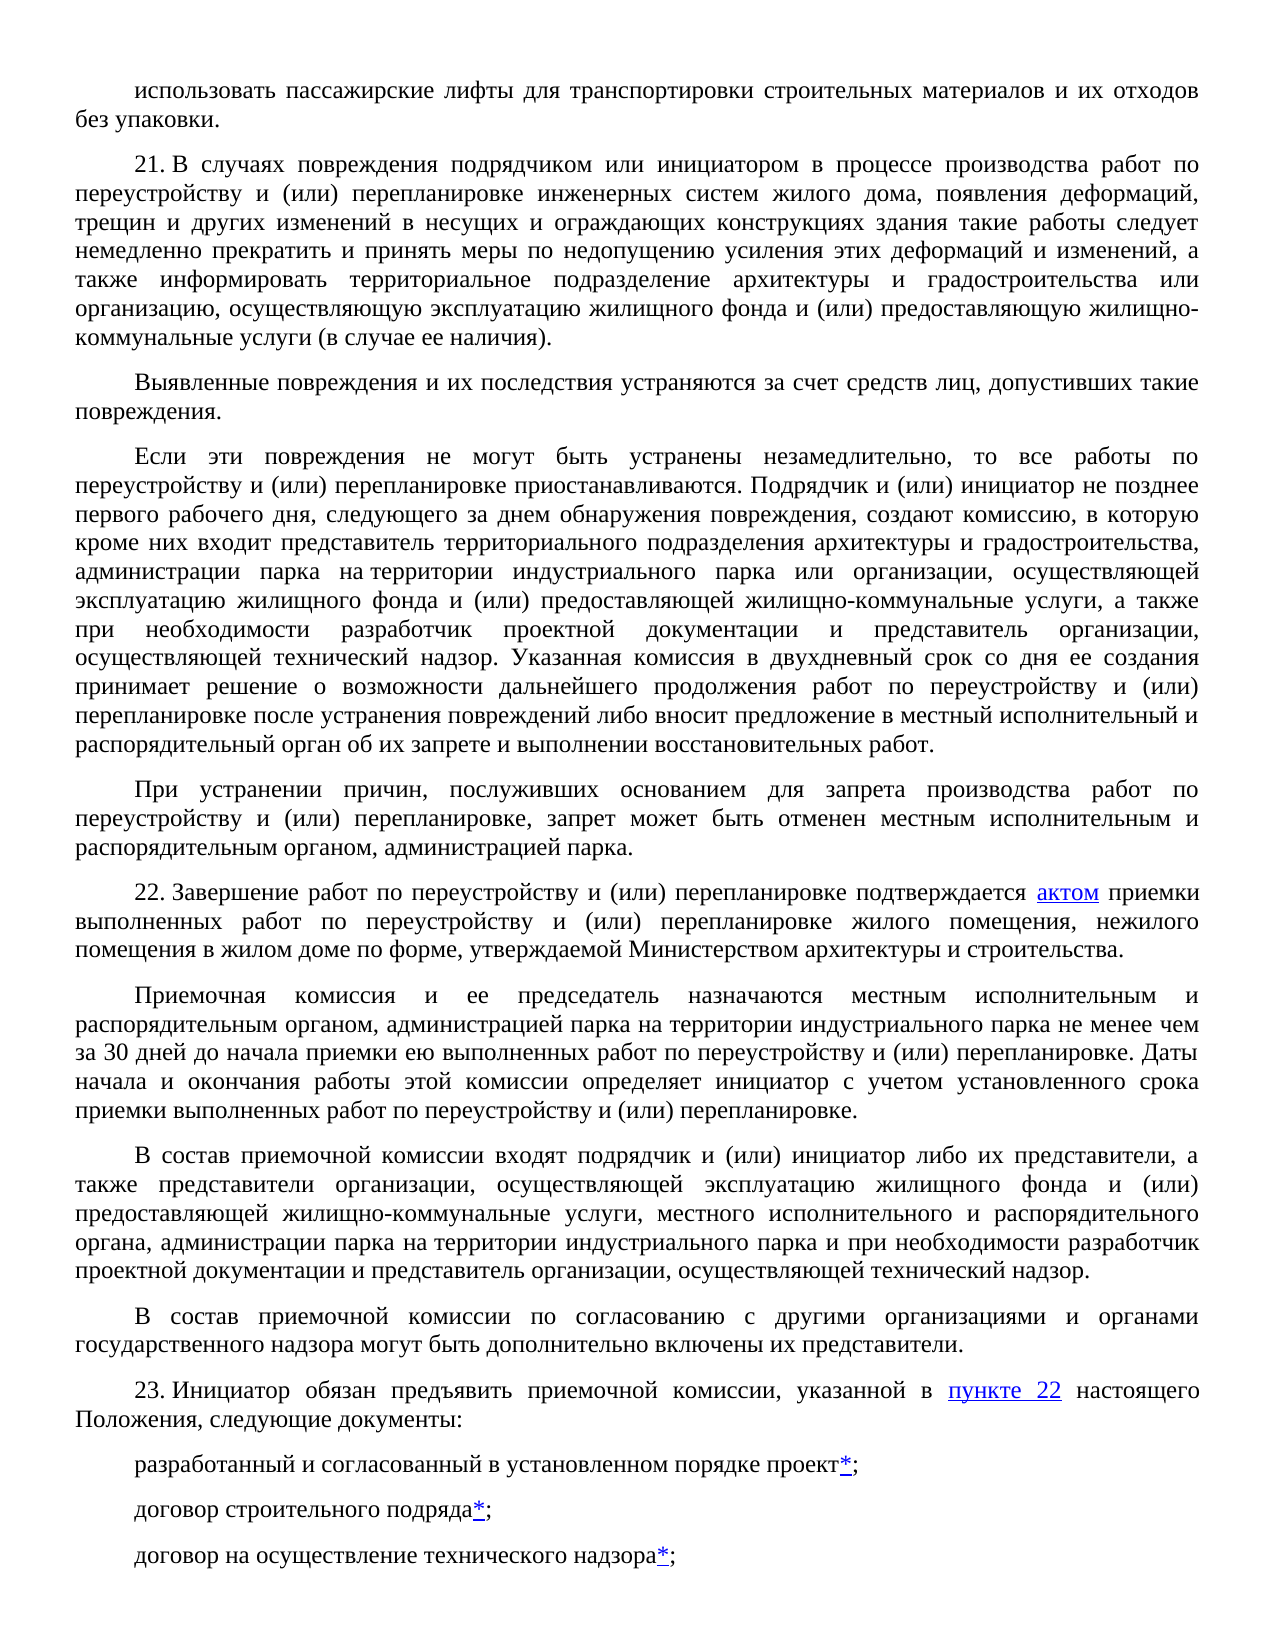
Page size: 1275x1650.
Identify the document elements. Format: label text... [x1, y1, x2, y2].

text В состав приемочной комиссии по согласованию с другими организациями и органами государственного надзора могут быть дополнительно включены их представители. [75, 1301, 1200, 1358]
text 23. Инициатор обязан предъявить приемочной комиссии, указанной в пункте 22 настоящего Положения, следующие документы: [75, 1375, 1200, 1432]
text договор строительного подряда*; [75, 1494, 1200, 1523]
text Если эти повреждения не могут быть устранены незамедлительно, то все работы по переустройству и (или) перепланировке приостанавливаются. Подрядчик и (или) инициатор не позднее первого рабочего дня, следующего за днем обнаружения повреждения, создают комиссию, в которую кроме них входит представитель территориального подразделения архитектуры и градостроительства, администрации парка на территории индустриального парка или организации, осуществляющей эксплуатацию жилищного фонда и (или) предоставляющей жилищно-коммунальные услуги, а также при необходимости разработчик проектной документации и представитель организации, осуществляющей технический надзор. Указанная комиссия в двухдневный срок со дня ее создания принимает решение о возможности дальнейшего продолжения работ по переустройству и (или) перепланировке после устранения повреждений либо вносит предложение в местный исполнительный и распорядительный орган об их запрете и выполнении восстановительных работ. [75, 441, 1200, 757]
text 21. В случаях повреждения подрядчиком или инициатором в процессе производства работ по переустройству и (или) перепланировке инженерных систем жилого дома, появления деформаций, трещин и других изменений в несущих и ограждающих конструкциях здания такие работы следует немедленно прекратить и принять меры по недопущению усиления этих деформаций и изменений, а также информировать территориальное подразделение архитектуры и градостроительства или организацию, осуществляющую эксплуатацию жилищного фонда и (или) предоставляющую жилищно-коммунальные услуги (в случае ее наличия). [75, 149, 1200, 350]
text Выявленные повреждения и их последствия устраняются за счет средств лиц, допустивших такие повреждения. [75, 367, 1200, 424]
text договор на осуществление технического надзора*; [75, 1540, 1200, 1569]
text В состав приемочной комиссии входят подрядчик и (или) инициатор либо их представители, а также представители организации, осуществляющей эксплуатацию жилищного фонда и (или) предоставляющей жилищно-коммунальные услуги, местного исполнительного и распорядительного органа, администрации парка на территории индустриального парка и при необходимости разработчик проектной документации и представитель организации, осуществляющей технический надзор. [75, 1140, 1200, 1284]
text использовать пассажирские лифты для транспортировки строительных материалов и их отходов без упаковки. [75, 75, 1200, 132]
text При устранении причин, послуживших основанием для запрета производства работ по переустройству и (или) перепланировке, запрет может быть отменен местным исполнительным и распорядительным органом, администрацией парка. [75, 774, 1200, 860]
text Приемочная комиссия и ее председатель назначаются местным исполнительным и распорядительным органом, администрацией парка на территории индустриального парка не менее чем за 30 дней до начала приемки ею выполненных работ по переустройству и (или) перепланировке. Даты начала и окончания работы этой комиссии определяет инициатор с учетом установленного срока приемки выполненных работ по переустройству и (или) перепланировке. [75, 980, 1200, 1124]
text разработанный и согласованный в установленном порядке проект*; [75, 1449, 1200, 1478]
text 22. Завершение работ по переустройству и (или) перепланировке подтверждается актом приемки выполненных работ по переустройству и (или) перепланировке жилого помещения, нежилого помещения в жилом доме по форме, утверждаемой Министерством архитектуры и строительства. [75, 877, 1200, 963]
